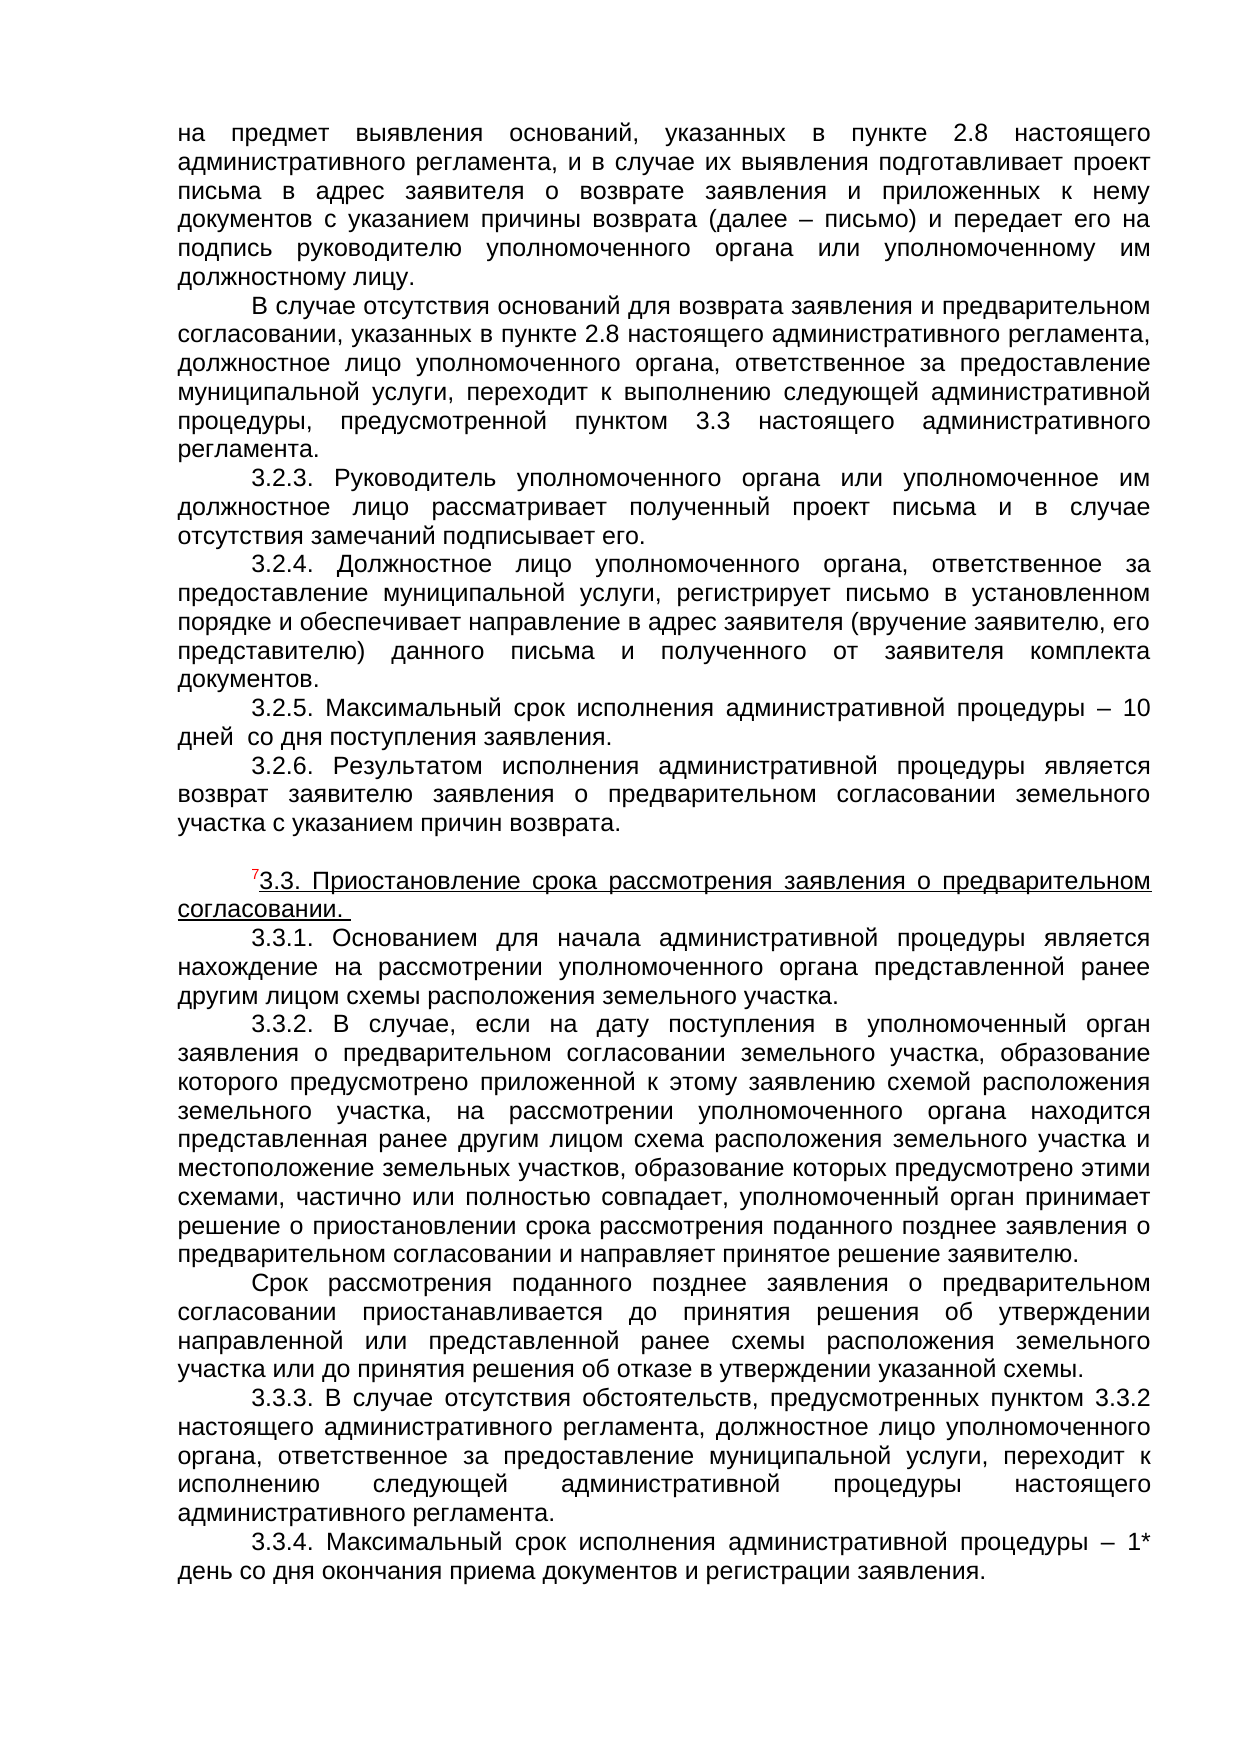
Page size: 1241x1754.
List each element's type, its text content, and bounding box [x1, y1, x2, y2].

text 3.2.4. Должностное лицо уполномоченного органа, ответственное за предоставление муниципальной услуги, регистрирует письмо в установленном порядке и обеспечивает направление в адрес заявителя (вручение заявителю, его представителю) данного письма и полученного от заявителя комплекта документов. [177, 549, 1152, 693]
text 3.2.3. Руководитель уполномоченного органа или уполномоченное им должностное лицо рассматривает полученный проект письма и в случае отсутствия замечаний подписывает его. [177, 463, 1152, 549]
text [177, 118, 1152, 291]
text 73.3. Приостановление срока рассмотрения заявления о предварительном согласовании. [177, 866, 1152, 923]
text Срок рассмотрения поданного позднее заявления о предварительном согласовании приостанавливается до принятия решения об утверждении направленной или представленной ранее схемы расположения земельного участка или до принятия решения об отказе в утверждении указанной схемы. [177, 1268, 1152, 1383]
text В случае отсутствия оснований для возврата заявления и предварительном согласовании, указанных в пункте 2.8 настоящего административного регламента, должностное лицо уполномоченного органа, ответственное за предоставление муниципальной услуги, переходит к выполнению следующей административной процедуры, предусмотренной пунктом 3.3 настоящего административного регламента. [177, 291, 1152, 463]
text 3.2.6. Результатом исполнения административной процедуры является возврат заявителю заявления о предварительном согласовании земельного участка с указанием причин возврата. [177, 751, 1152, 837]
text 3.3.2. В случае, если на дату поступления в уполномоченный орган заявления о предварительном согласовании земельного участка, образование которого предусмотрено приложенной к этому заявлению схемой расположения земельного участка, на рассмотрении уполномоченного органа находится представленная ранее другим лицом схема расположения земельного участка и местоположение земельных участков, образование которых предусмотрено этими схемами, частично или полностью совпадает, уполномоченный орган принимает решение о приостановлении срока рассмотрения поданного позднее заявления о предварительном согласовании и направляет принятое решение заявителю. [177, 1009, 1152, 1268]
text 3.3.3. В случае отсутствия обстоятельств, предусмотренных пунктом 3.3.2 настоящего административного регламента, должностное лицо уполномоченного органа, ответственное за предоставление муниципальной услуги, переходит к исполнению следующей административной процедуры настоящего административного регламента. [177, 1383, 1152, 1527]
text 3.3.4. Максимальный срок исполнения административной процедуры – 1* день со дня окончания приема документов и регистрации заявления. [177, 1527, 1152, 1584]
text 3.3.1. Основанием для начала административной процедуры является нахождение на рассмотрении уполномоченного органа представленной ранее другим лицом схемы расположения земельного участка. [177, 923, 1152, 1009]
text 3.2.5. Максимальный срок исполнения административной процедуры – 10 дней со дня поступления заявления. [177, 693, 1152, 751]
